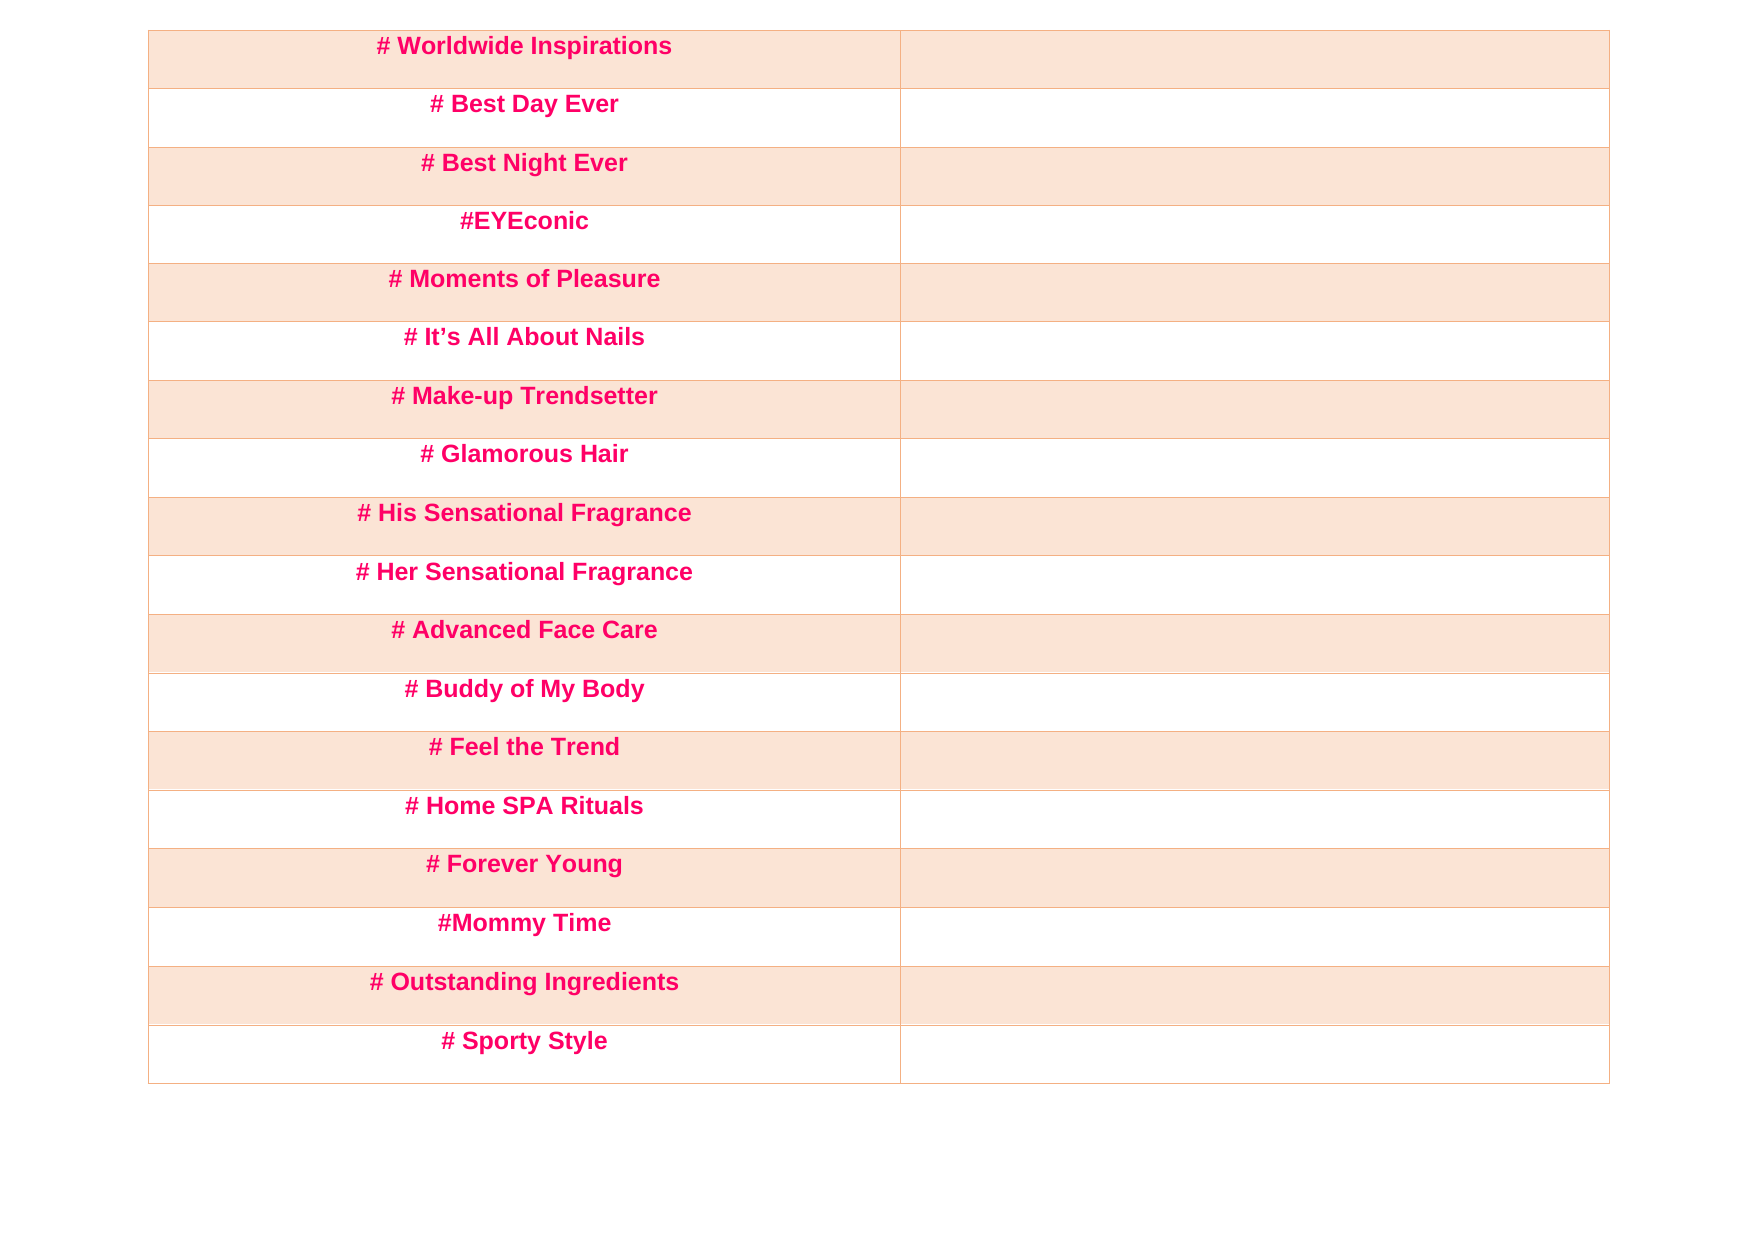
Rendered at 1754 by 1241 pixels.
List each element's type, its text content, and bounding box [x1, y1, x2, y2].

table_cell # Moments of Pleasure [149, 264, 900, 321]
table_cell [901, 732, 1609, 789]
table_cell [901, 967, 1609, 1024]
table_cell [901, 264, 1609, 321]
table_cell # His Sensational Fragrance [149, 498, 900, 555]
table_cell # It’s All About Nails [149, 322, 900, 380]
table_cell [901, 381, 1609, 438]
table_cell [901, 615, 1609, 672]
table_cell [901, 439, 1609, 497]
table_cell # Her Sensational Fragrance [149, 556, 900, 614]
table_cell [901, 556, 1609, 614]
table_cell # Home SPA Rituals [149, 791, 900, 848]
table_cell [901, 31, 1609, 88]
table_cell # Buddy of My Body [149, 674, 900, 731]
table_cell # Forever Young [149, 849, 900, 907]
table_cell [901, 674, 1609, 731]
table_cell [901, 908, 1609, 966]
table_cell # Feel the Trend [149, 732, 900, 789]
table_cell # Worldwide Inspirations [149, 31, 900, 88]
table_cell [901, 1026, 1609, 1083]
table_cell # Sporty Style [149, 1026, 900, 1083]
table_cell #Mommy Time [149, 908, 900, 966]
table_cell # Best Night Ever [149, 148, 900, 205]
table_cell # Glamorous Hair [149, 439, 900, 497]
table_cell # Advanced Face Care [149, 615, 900, 672]
table_cell [901, 322, 1609, 380]
table_cell # Make-up Trendsetter [149, 381, 900, 438]
table_cell # Best Day Ever [149, 89, 900, 147]
table_cell [901, 206, 1609, 263]
table_cell [901, 498, 1609, 555]
table_cell [901, 89, 1609, 147]
table_cell #EYEconic [149, 206, 900, 263]
table_cell [901, 849, 1609, 907]
table_cell [901, 148, 1609, 205]
table_cell # Outstanding Ingredients [149, 967, 900, 1024]
table_cell [901, 791, 1609, 848]
